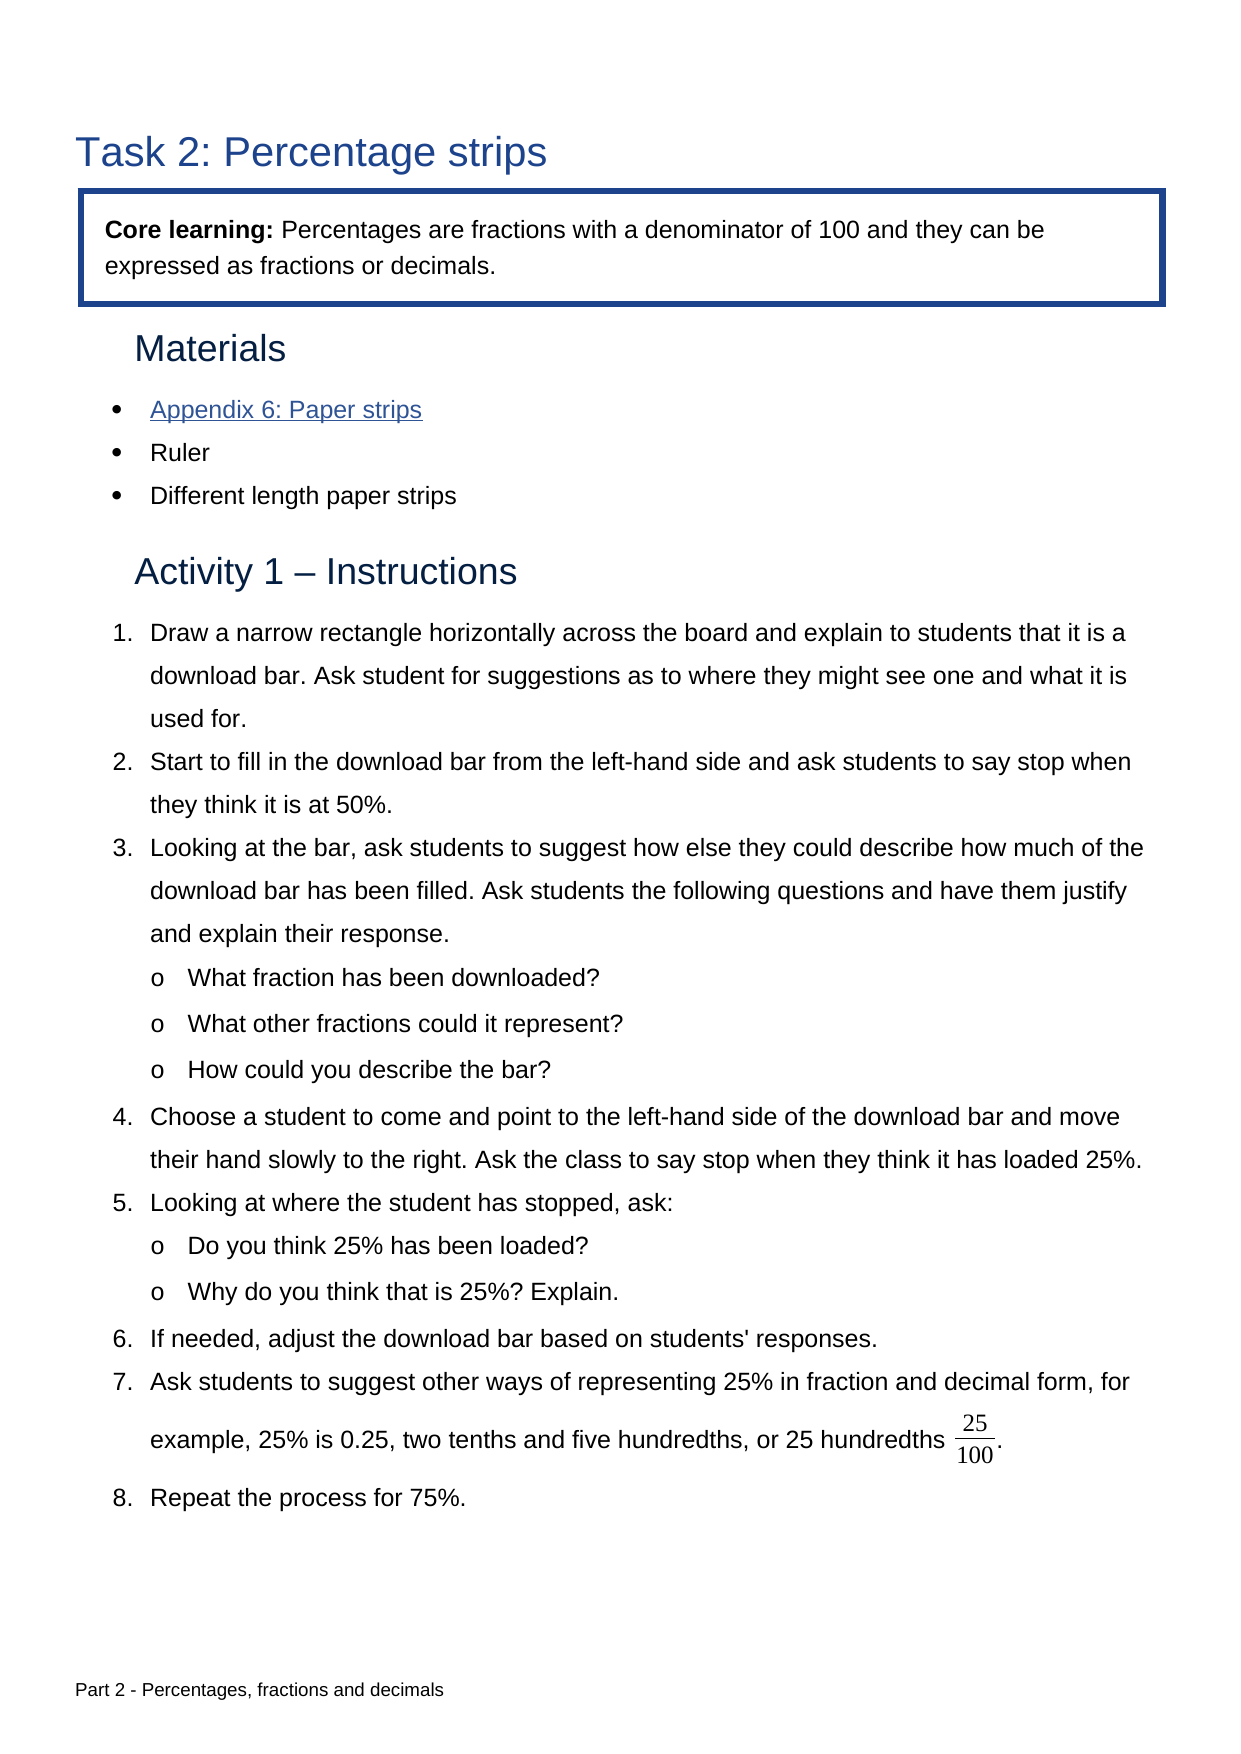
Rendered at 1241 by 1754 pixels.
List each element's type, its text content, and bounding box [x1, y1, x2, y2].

list Ruler [112, 438, 1165, 467]
list What fraction has been downloaded? [150, 962, 1165, 993]
list Looking at the bar, ask students to suggest how else they could describe how much of the download bar has been filled. Ask students the following questions and have them justify and explain their response. [112, 833, 1165, 948]
list Draw a narrow rectangle horizontally across the board and explain to students that it is a download bar. Ask student for suggestions as to where they might see one and what it is used for. [112, 617, 1165, 732]
list Appendix 6: Paper strips [112, 395, 1165, 423]
list Different length paper strips [112, 481, 1165, 510]
list Ask students to suggest other ways of representing 25% in fraction and decimal form, for example, 25% is 0.25, two tenths and five hundredths, or 25 hundredths . [112, 1367, 1165, 1469]
list Repeat the process for 75%. [112, 1483, 1165, 1512]
list Why do you think that is 25%? Explain. [150, 1277, 1165, 1308]
subtitle Task 2: Percentage strips [75, 128, 1165, 176]
list Do you think 25% has been loaded? [150, 1231, 1165, 1262]
list Choose a student to come and point to the left-hand side of the download bar and move their hand slowly to the right. Ask the class to say stop when they think it has loaded 25%. [112, 1102, 1165, 1173]
list Looking at where the student has stopped, ask: [112, 1188, 1165, 1217]
list How could you describe the bar? [150, 1055, 1165, 1086]
subtitle Activity 1 – Instructions [75, 549, 1165, 592]
list What other fractions could it represent? [150, 1009, 1165, 1040]
list Start to fill in the download bar from the left-hand side and ask students to say stop when they think it is at 50%. [112, 747, 1165, 819]
list If needed, adjust the download bar based on students' responses. [112, 1324, 1165, 1352]
text Core learning: Percentages are fractions with a denominator of 100 and they can be expressed as fractions or decimals. [84, 194, 1159, 301]
subtitle Materials [75, 327, 1165, 370]
